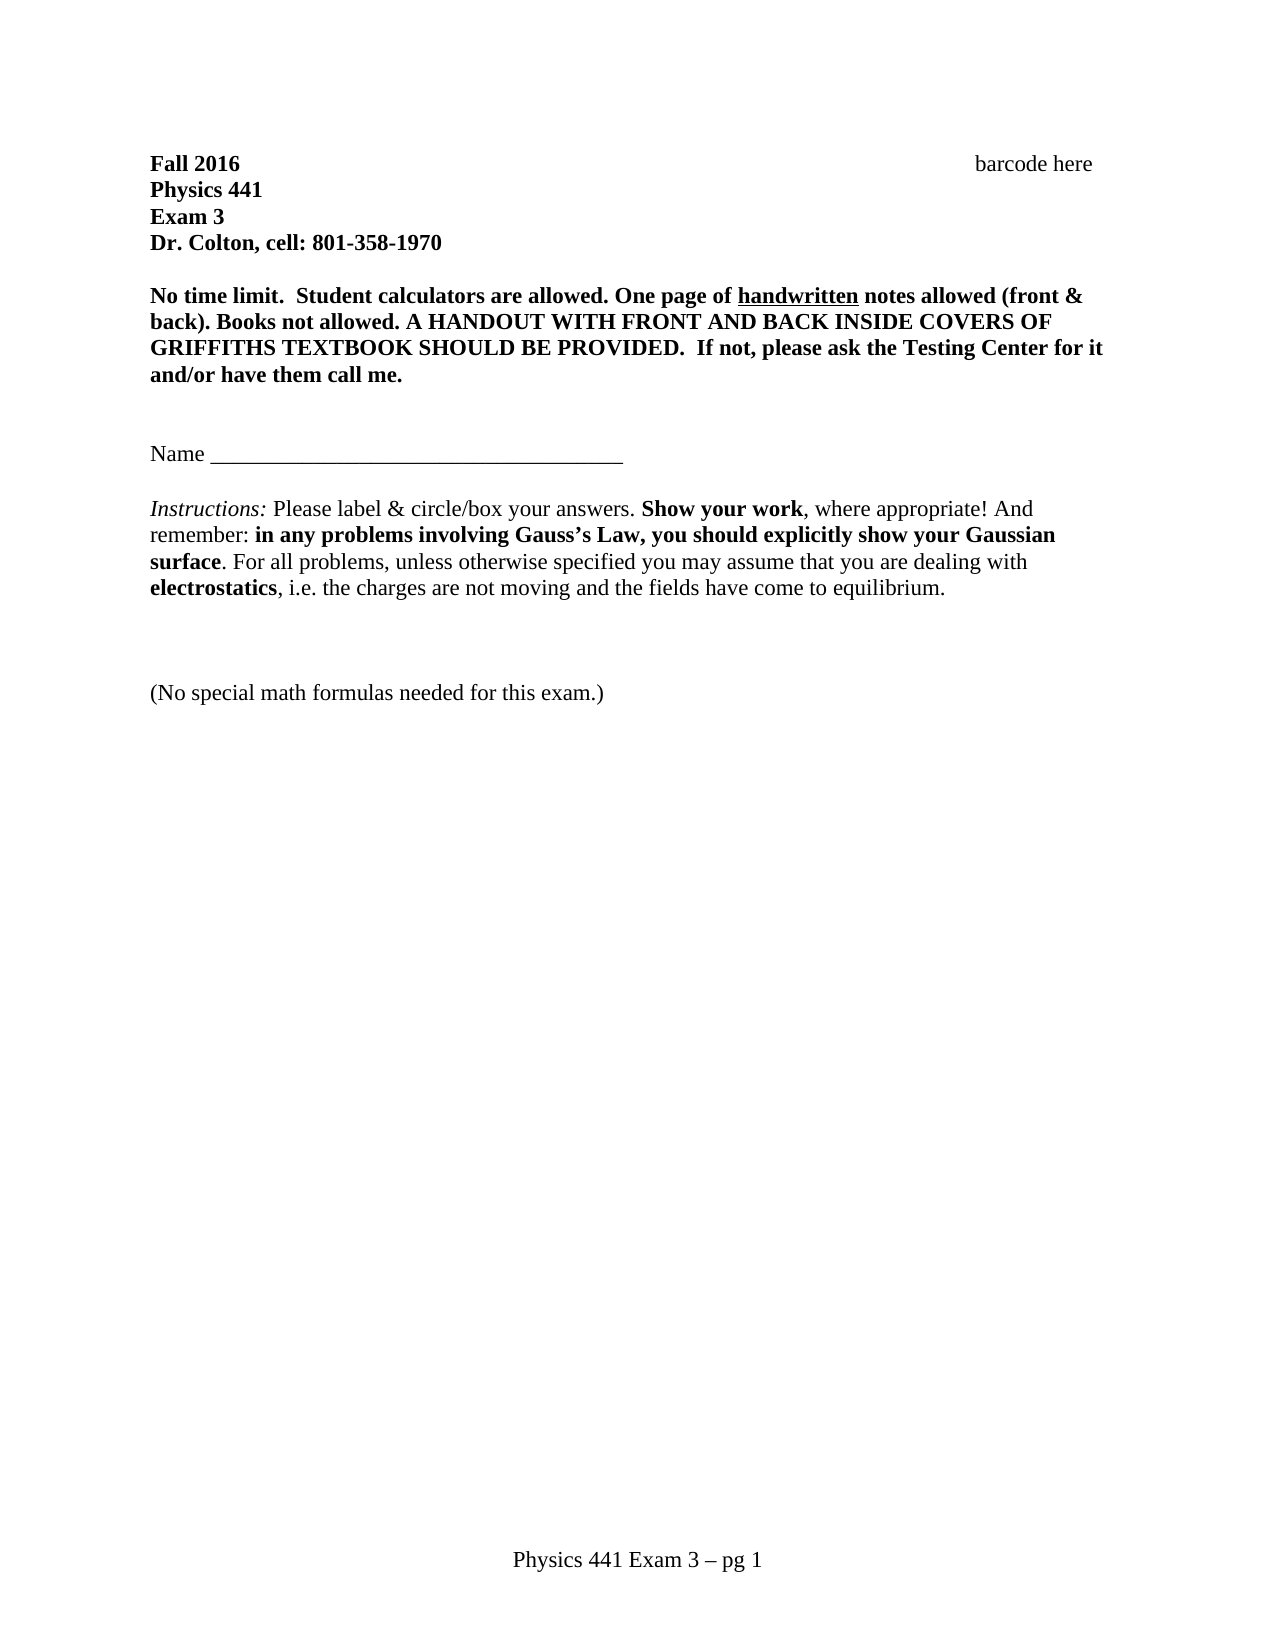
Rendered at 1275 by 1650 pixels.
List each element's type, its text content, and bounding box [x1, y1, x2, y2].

text Name ____________________________________ [150, 440, 1125, 466]
text No time limit. Student calculators are allowed. One page of handwritten notes allowed (front & back). Books not allowed. A HANDOUT WITH FRONT AND BACK INSIDE COVERS OF GRIFFITHS TEXTBOOK SHOULD BE PROVIDED. If not, please ask the Testing Center for it and/or have them call me. [150, 282, 1125, 387]
text Exam 3 [150, 203, 1125, 229]
text Physics 441 [150, 176, 1125, 203]
text (No special math formulas needed for this exam.) [150, 679, 1125, 706]
text Dr. Colton, cell: 801-358-1970 [150, 229, 1125, 255]
text Instructions: Please label & circle/box your answers. Show your work, where appropriate! And remember: in any problems involving Gauss’s Law, you should explicitly show your Gaussian surface. For all problems, unless otherwise specified you may assume that you are dealing with electrostatics, i.e. the charges are not moving and the fields have come to equilibrium. [150, 495, 1125, 600]
text Fall 2016 barcode here [150, 150, 1125, 176]
